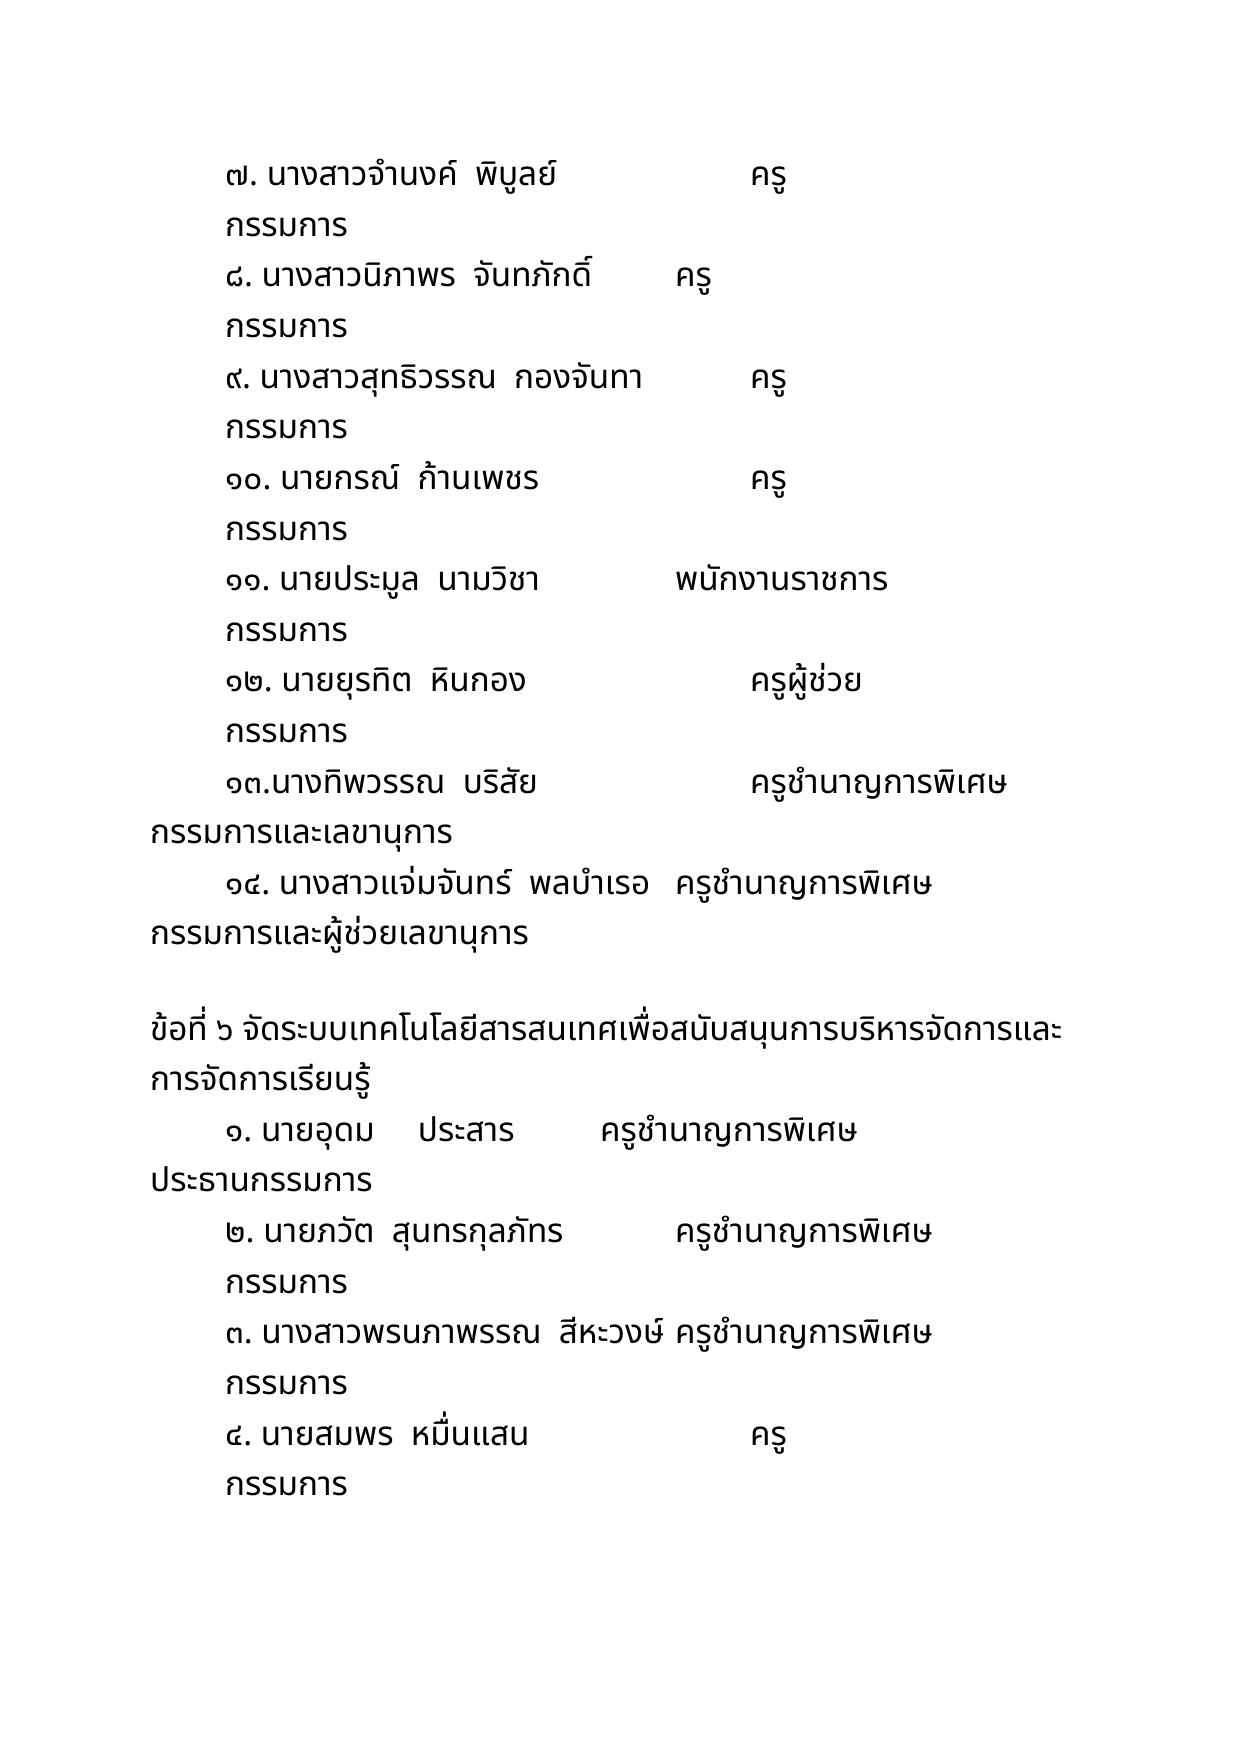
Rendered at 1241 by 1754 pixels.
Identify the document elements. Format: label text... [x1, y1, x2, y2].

text ๙. นางสาวสุทธิวรรณ กองจันทา ครู กรรมการ [150, 352, 1090, 454]
text ๓. นางสาวพรนภาพรรณ สีหะวงษ์ ครูชำนาญการพิเศษ กรรมการ [150, 1308, 1090, 1409]
text ๘. นางสาวนิภาพร จันทภักดิ์ ครู กรรมการ [150, 251, 1090, 352]
text ข้อที่ ๖ จัดระบบเทคโนโลยีสารสนเทศเพื่อสนับสนุนการบริหารจัดการและการจัดการเรียนรู้ [150, 1005, 1090, 1106]
text ๒. นายภวัต สุนทรกุลภัทร ครูชำนาญการพิเศษ กรรมการ [150, 1207, 1090, 1308]
text ๑๑. นายประมูล นามวิชา พนักงานราชการ กรรมการ [150, 555, 1090, 656]
text ๑๓.นางทิพวรรณ บริสัย ครูชำนาญการพิเศษ กรรมการและเลขานุการ [150, 757, 1090, 858]
text ๑. นายอุดม ประสาร ครูชำนาญการพิเศษ ประธานกรรมการ [150, 1106, 1090, 1207]
text ๔. นายสมพร หมื่นแสน ครู กรรมการ [150, 1409, 1090, 1511]
text ๑๒. นายยุรทิต หินกอง ครูผู้ช่วย กรรมการ [150, 656, 1090, 757]
text ๑๔. นางสาวแจ่มจันทร์ พลบำเรอ ครูชำนาญการพิเศษ กรรมการและผู้ช่วยเลขานุการ [150, 858, 1090, 959]
text ๑๐. นายกรณ์ ก้านเพชร ครู กรรมการ [150, 454, 1090, 555]
text ๗. นางสาวจำนงค์ พิบูลย์ ครู กรรมการ [150, 150, 1090, 251]
